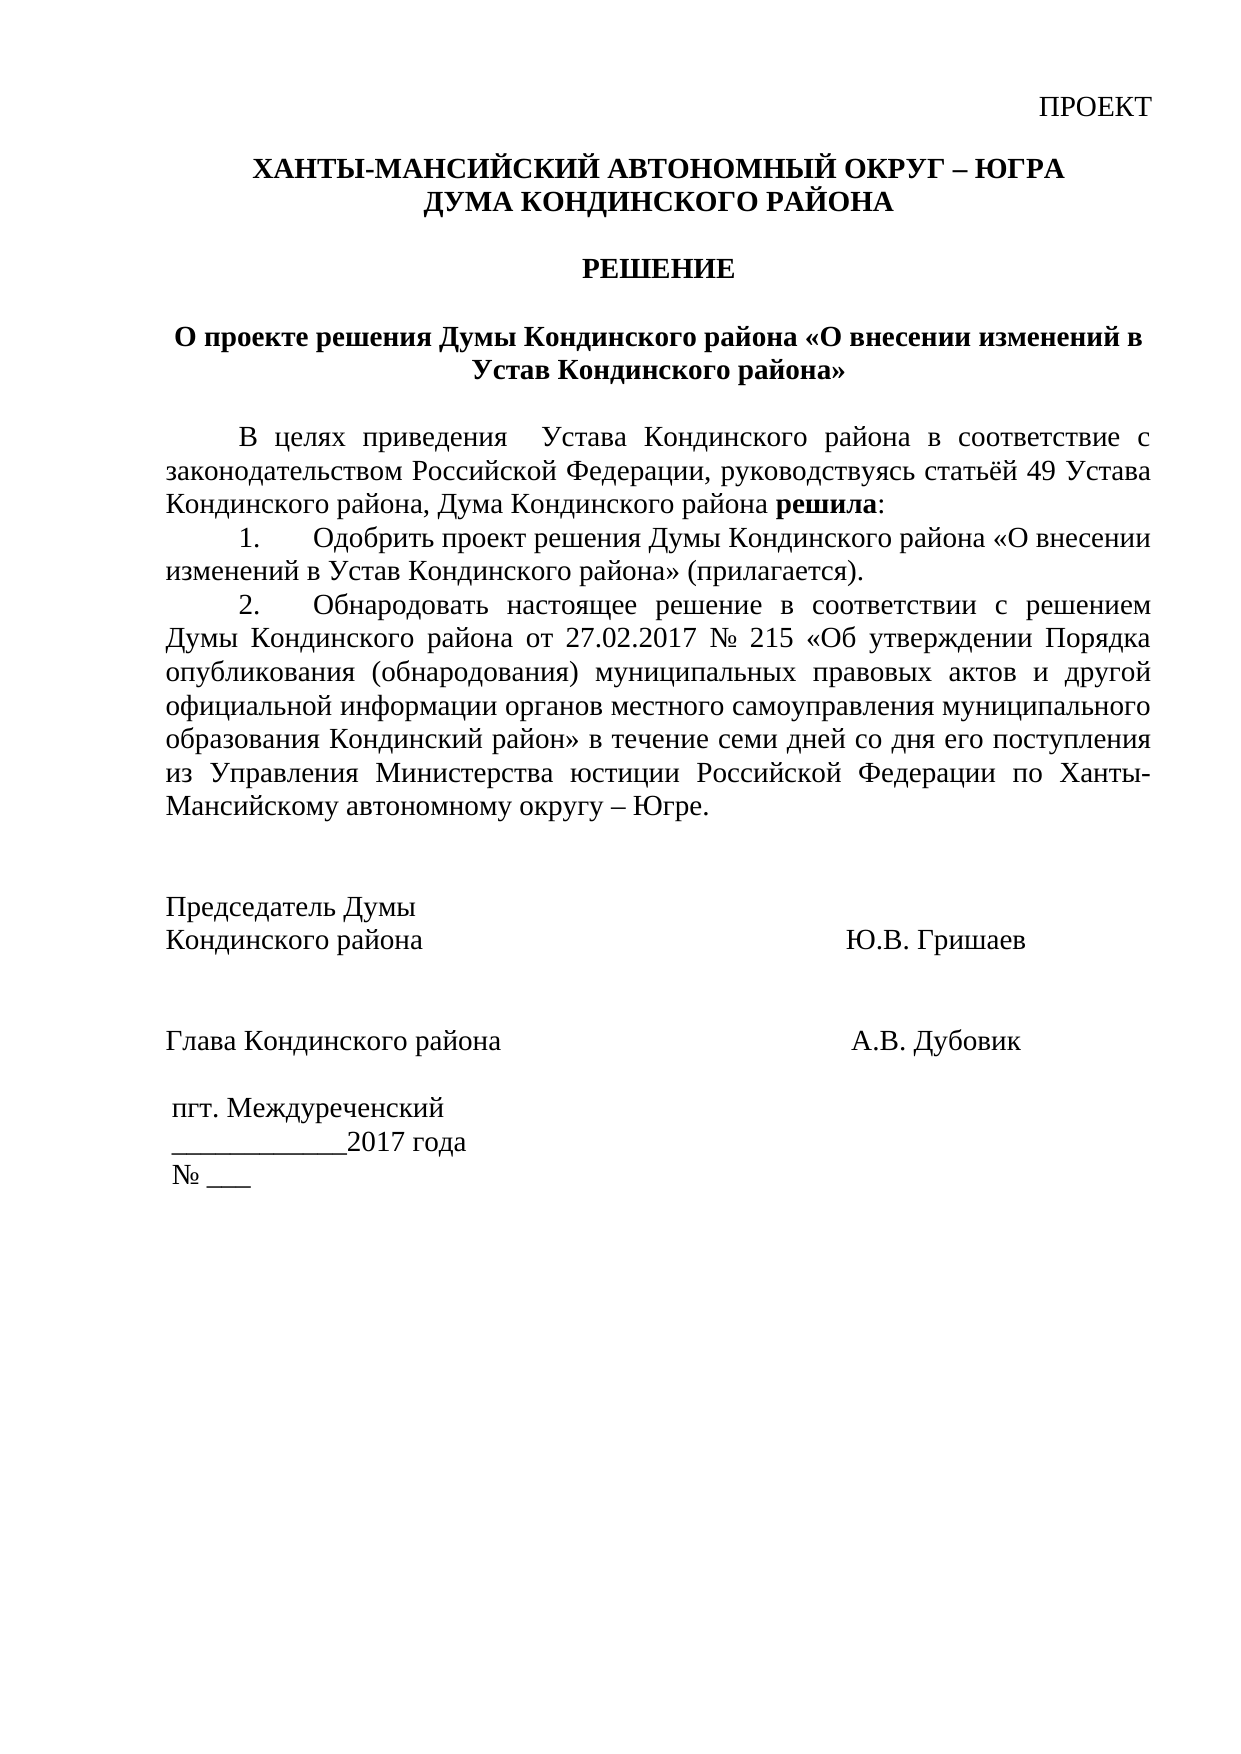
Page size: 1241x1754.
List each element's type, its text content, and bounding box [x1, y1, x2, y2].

text РЕШЕНИЕ [165, 252, 1152, 285]
text ДУМА КОНДИНСКОГО РАЙОНА [165, 184, 1152, 218]
text Кондинского района Ю.В. Гришаев [165, 922, 1152, 956]
text ____________2017 года [172, 1124, 1152, 1157]
text О проекте решения Думы Кондинского района «О внесении изменений в Устав Кондинского района» [165, 319, 1152, 386]
text пгт. Междуреченский [172, 1090, 1152, 1124]
list Обнародовать настоящее решение в соответствии с решением Думы Кондинского района от 27.02.2017 № 215 «Об утверждении Порядка опубликования (обнародования) муниципальных правовых актов и другой официальной информации органов местного самоуправления муниципального образования Кондинский район» в течение семи дней со дня его поступления из Управления Министерства юстиции Российской Федерации по Ханты-Мансийскому автономному округу – Югре. [165, 587, 1152, 822]
list Одобрить проект решения Думы Кондинского района «О внесении изменений в Устав Кондинского района» (прилагается). [165, 520, 1152, 587]
text Председатель Думы [165, 889, 1152, 922]
text Глава Кондинского района А.В. Дубовик [165, 1023, 1152, 1057]
text В целях приведения Устава Кондинского района в соответствие с законодательством Российской Федерации, руководствуясь статьёй 49 Устава Кондинского района, Дума Кондинского района решила: [165, 419, 1152, 520]
text ХАНТЫ-МАНСИЙСКИЙ АВТОНОМНЫЙ ОКРУГ – ЮГРА [165, 151, 1152, 184]
text № ___ [172, 1157, 1152, 1191]
text ПРОЕКТ [165, 89, 1152, 122]
